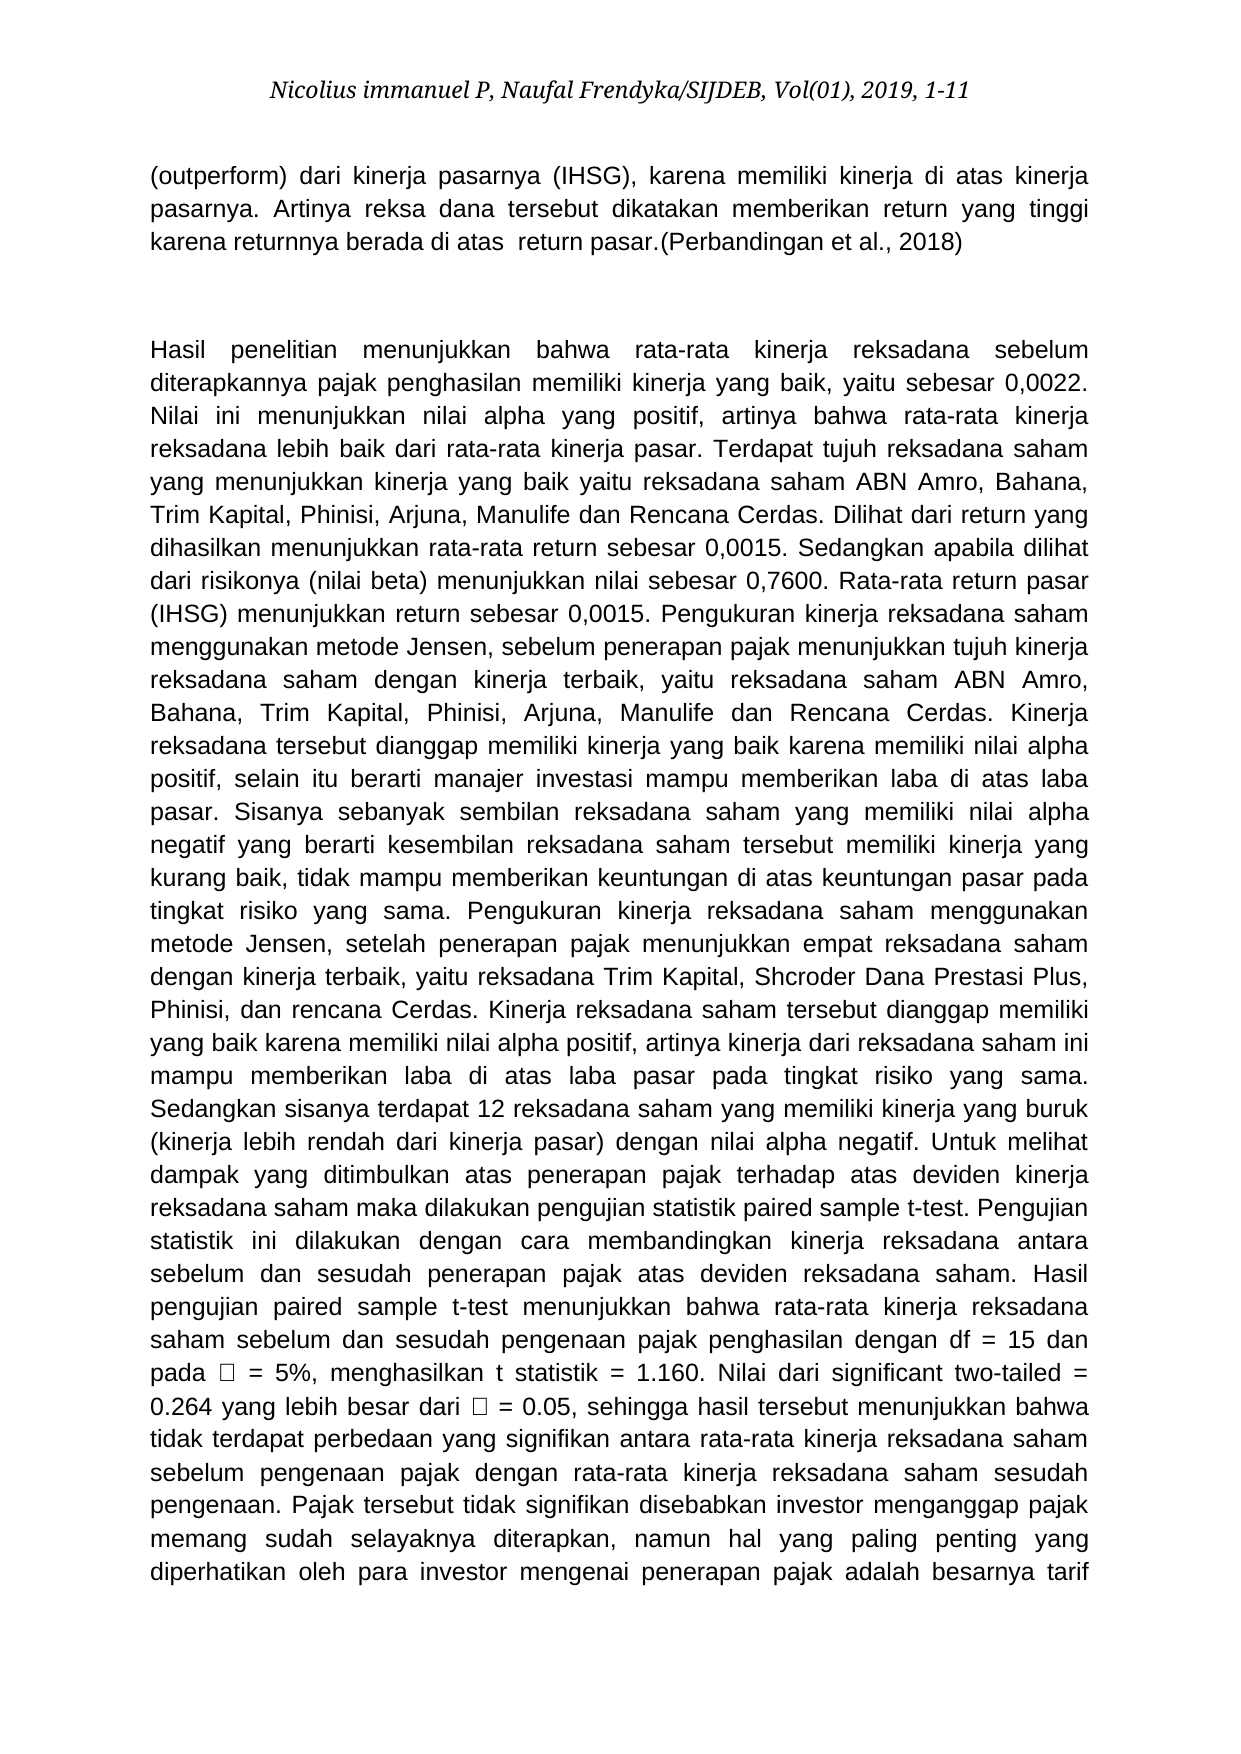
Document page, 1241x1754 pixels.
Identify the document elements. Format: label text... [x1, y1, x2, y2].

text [150, 161, 1090, 256]
